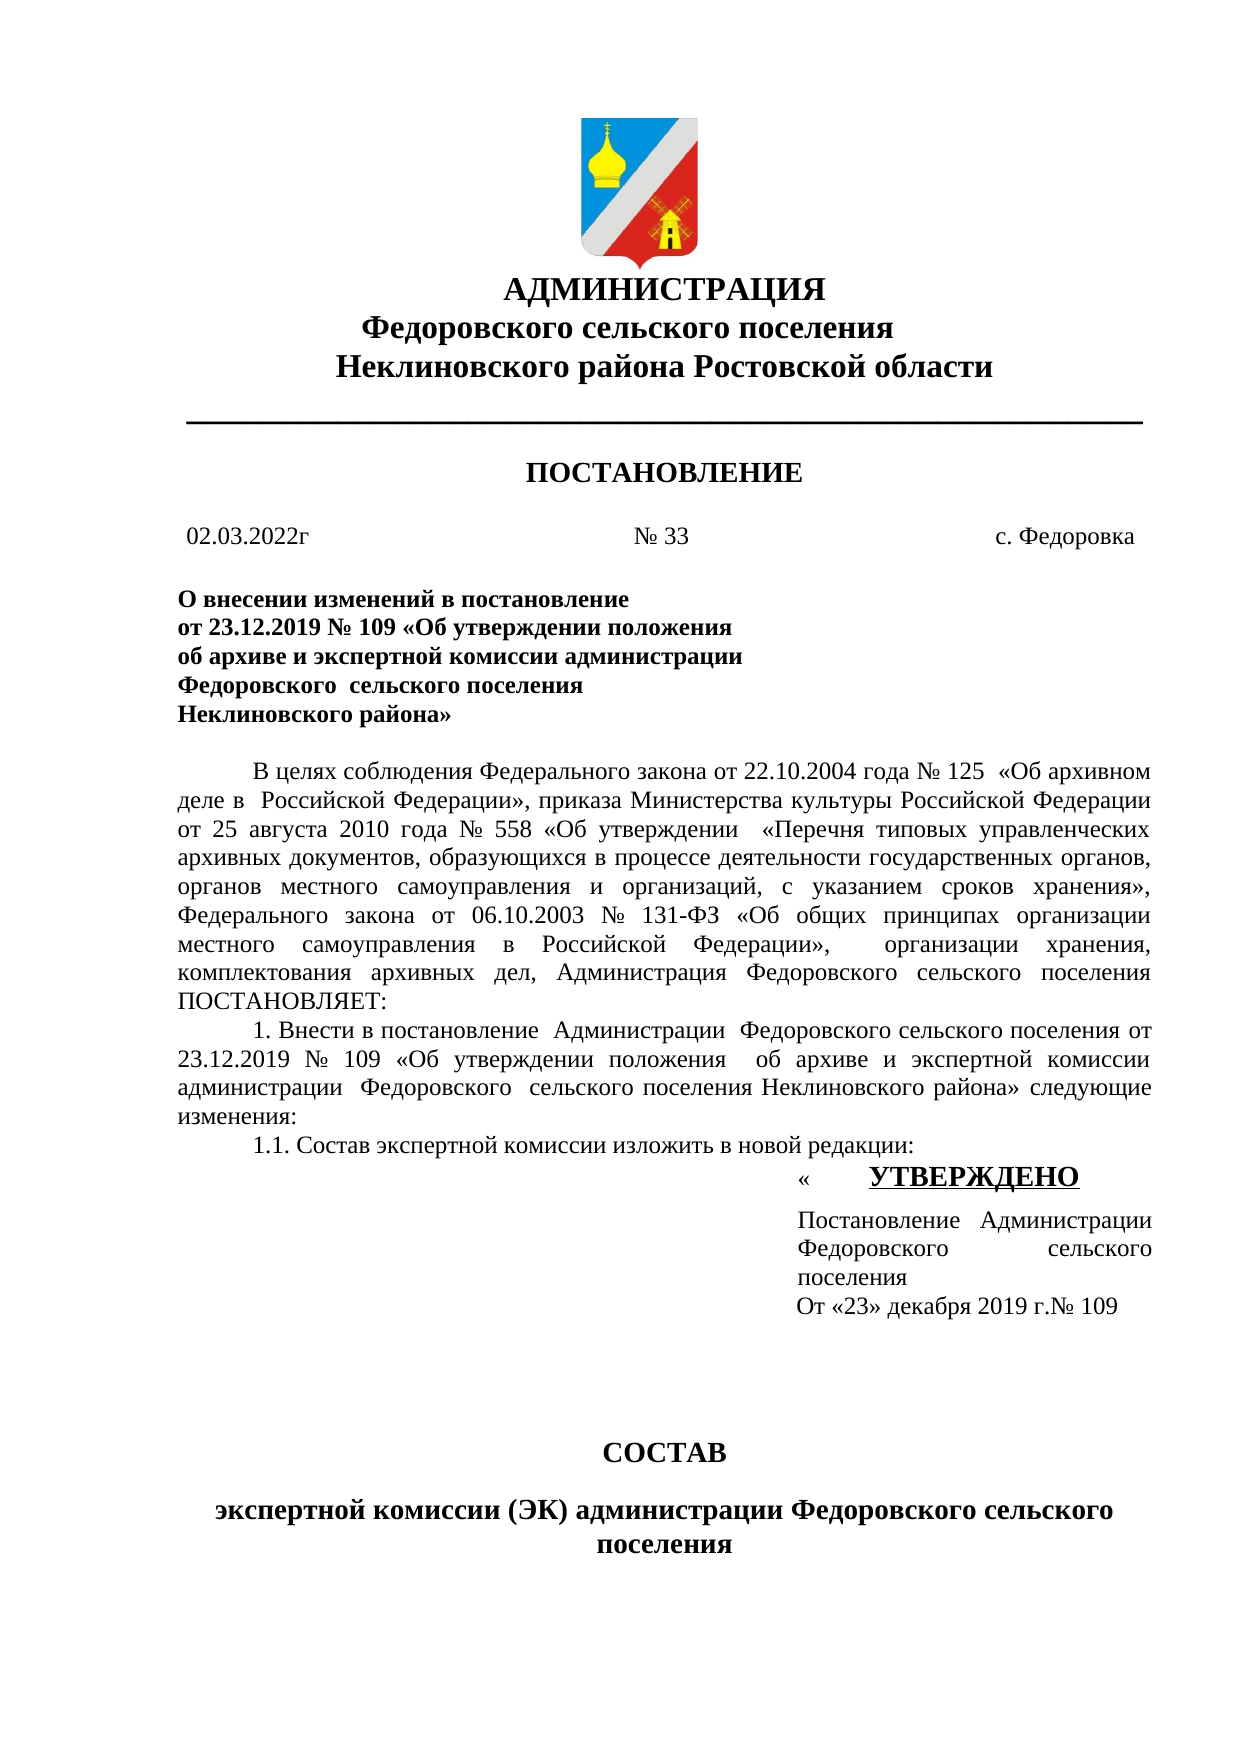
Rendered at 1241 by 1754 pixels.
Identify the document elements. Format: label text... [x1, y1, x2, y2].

text экспертной комиссии (ЭК) администрации Федоровского сельского поселения [177, 1492, 1152, 1559]
text В целях соблюдения Федерального закона от 22.10.2004 года № 125 «Об архивном деле в Российской Федерации», приказа Министерства культуры Российской Федерации от 25 августа 2010 года № 558 «Об утверждении «Перечня типовых управленческих архивных документов, образующихся в процессе деятельности государственных органов, органов местного самоуправления и организаций, с указанием сроков хранения», Федерального закона от 06.10.2003 № 131-ФЗ «Об общих принципах организации местного самоуправления в Российской Федерации», организации хранения, комплектования архивных дел, Администрация Федоровского сельского поселения ПОСТАНОВЛЯЕТ: [177, 756, 1152, 1015]
text Постановление Администрации Федоровского сельского поселения [797, 1205, 1152, 1291]
text 1.1. Состав экспертной комиссии изложить в новой редакции: [177, 1130, 1152, 1159]
text АДМИНИСТРАЦИЯ [177, 269, 1152, 308]
text ___________________________________________________ [177, 384, 1152, 427]
text от 23.12.2019 № 109 «Об утверждении положения [177, 612, 1152, 641]
text Неклиновского района Ростовской области [177, 346, 1152, 384]
text « УТВЕРЖДЕНО [797, 1159, 1152, 1192]
text ПОСТАНОВЛЕНИЕ [177, 456, 1152, 489]
picture [581, 118, 698, 270]
text 1. Внести в постановление Администрации Федоровского сельского поселения от 23.12.2019 № 109 «Об утверждении положения об архиве и экспертной комиссии администрации Федоровского сельского поселения Неклиновского района» следующие изменения: [177, 1015, 1152, 1130]
text Федоровского сельского поселения [177, 670, 1152, 699]
text О внесении изменений в постановление [177, 584, 1152, 612]
text 02.03.2022г № 33 с. Федоровка [178, 521, 1149, 550]
text СОСТАВ [177, 1435, 1152, 1469]
text Неклиновского района» [177, 699, 1152, 727]
text об архиве и экспертной комиссии администрации [177, 641, 1152, 670]
text От «23» декабря 2019 г.№ 109 [177, 1291, 1152, 1320]
text Федоровского сельского поселения [103, 308, 1152, 346]
